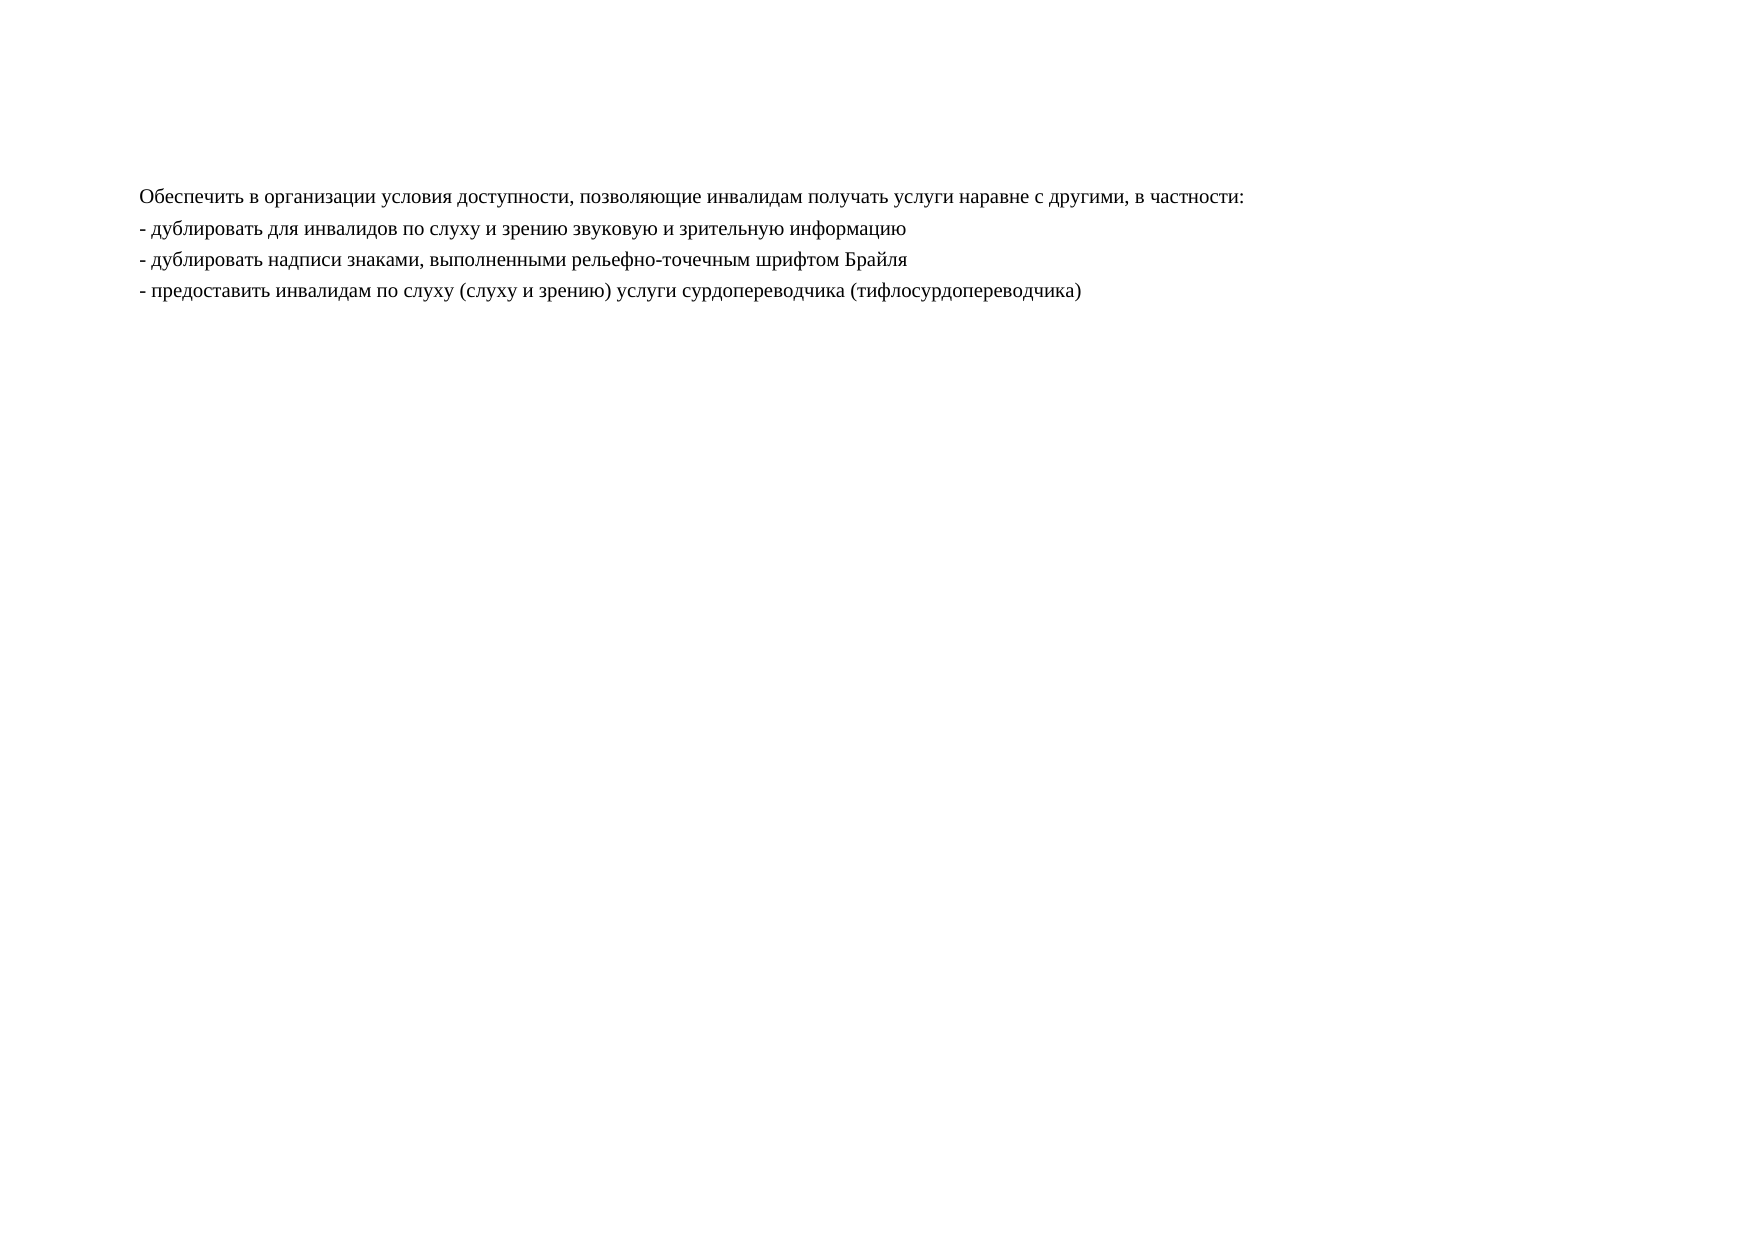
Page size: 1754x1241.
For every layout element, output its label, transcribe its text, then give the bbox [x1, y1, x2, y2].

table_cell - дублировать надписи знаками, выполненными рельефно-точечным шрифтом Брайля [128, 240, 1709, 271]
table_cell Обеспечить в организации условия доступности, позволяющие инвалидам получать услуги наравне с другими, в частности: [128, 177, 1709, 208]
table_cell - предоставить инвалидам по слуху (слуху и зрению) услуги сурдопереводчика (тифлосурдопереводчика) [128, 271, 1709, 302]
table_cell - дублировать для инвалидов по слуху и зрению звуковую и зрительную информацию [128, 209, 1709, 240]
